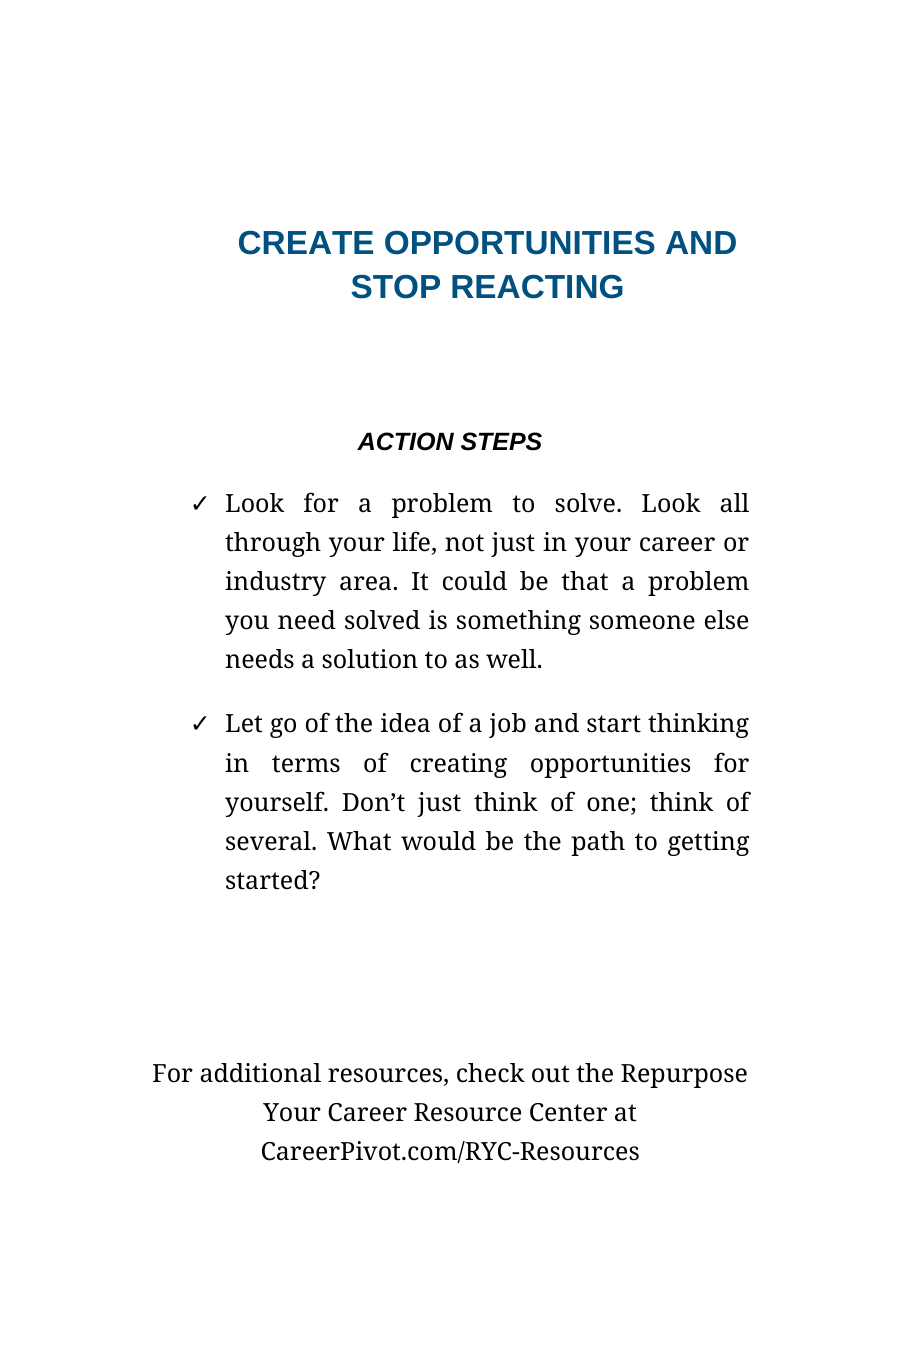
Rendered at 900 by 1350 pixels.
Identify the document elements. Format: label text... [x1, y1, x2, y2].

text For additional resources, check out the Repurpose Your Career Resource Center at CareerPivot.com/RYC-Resources [150, 1055, 750, 1168]
list Look for a problem to solve. Look all through your life, not just in your career or industry area. It could be that a problem you need solved is something someone else needs a solution to as well. [189, 485, 750, 676]
list Let go of the idea of a job and start thinking in terms of creating opportunities for yourself. Don’t just think of one; think of several. What would be the path to getting started? [189, 706, 750, 897]
subtitle CREATE OPPORTUNITIES AND STOP REACTING [225, 223, 750, 306]
text ACTION STEPS [150, 427, 750, 456]
